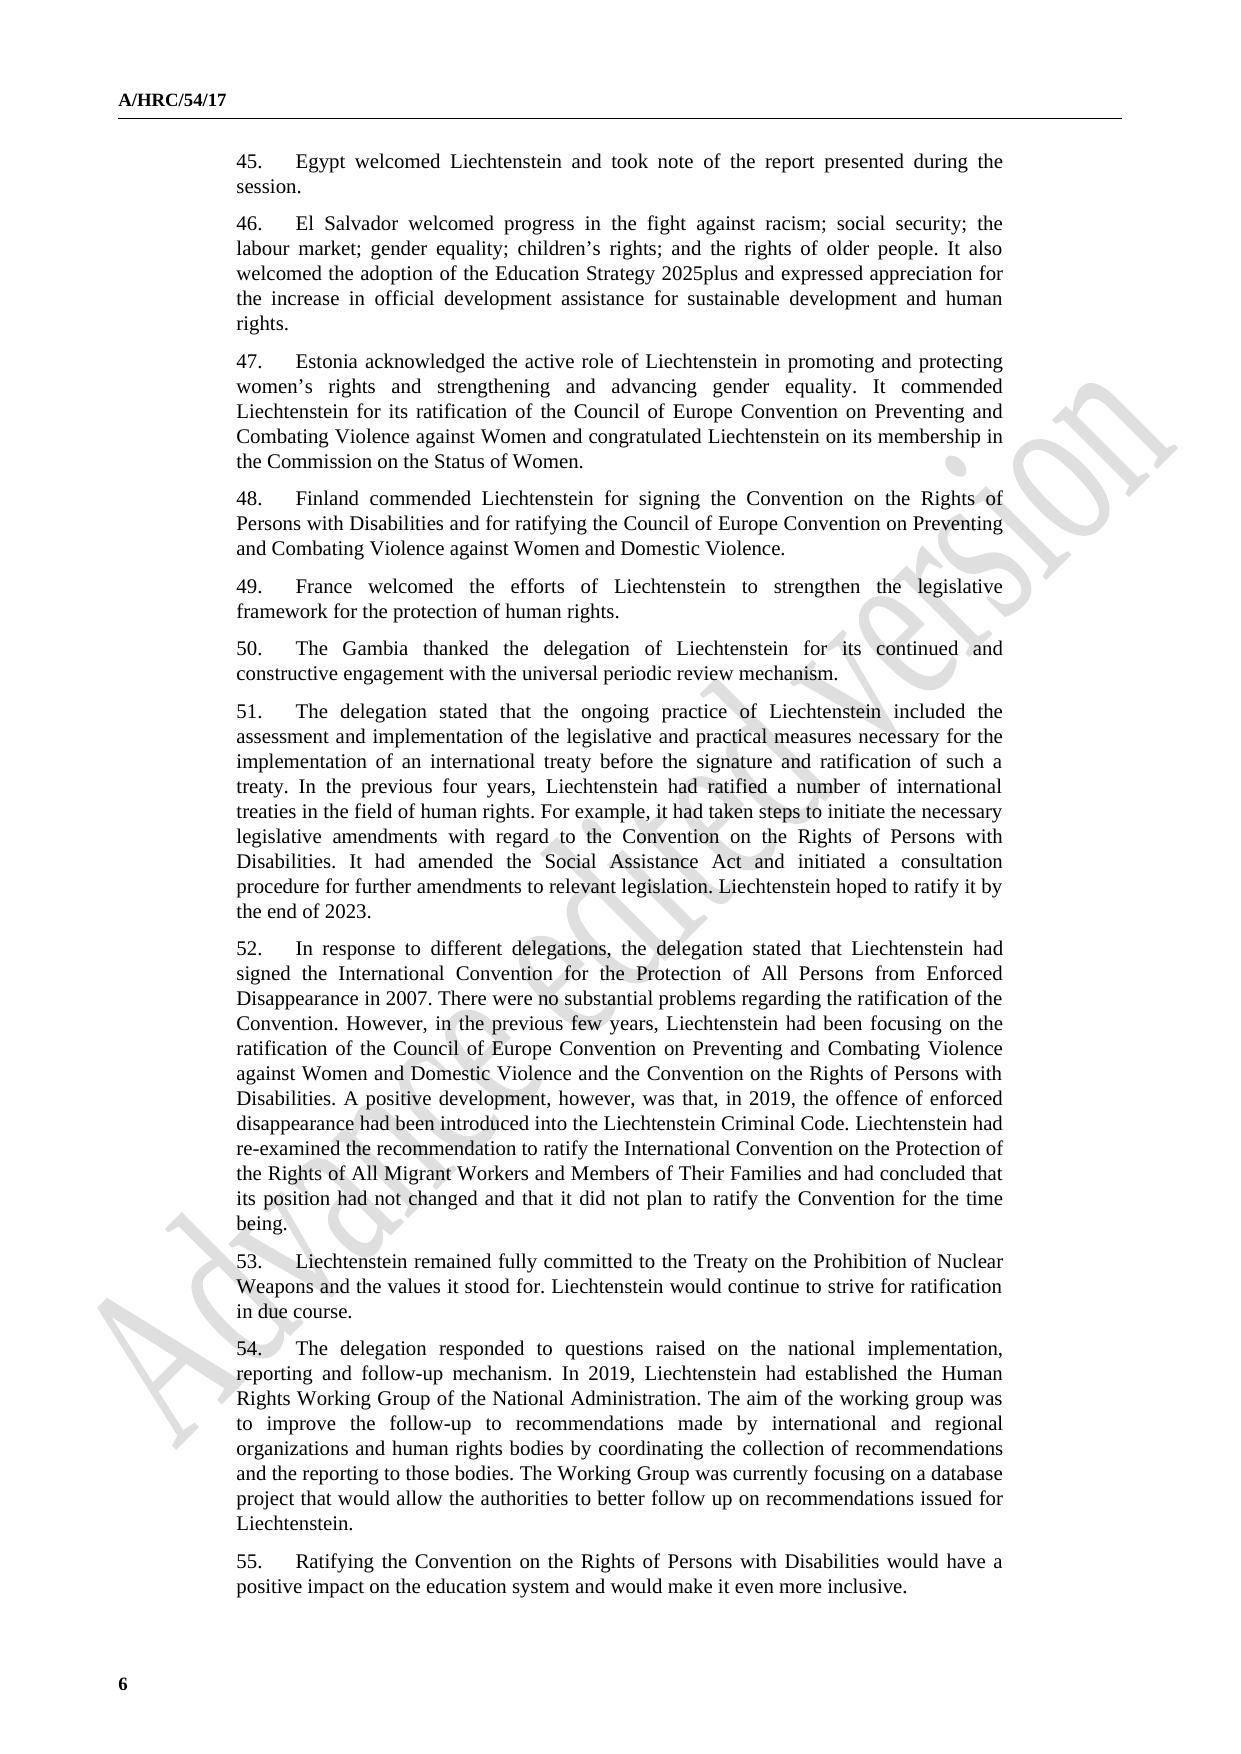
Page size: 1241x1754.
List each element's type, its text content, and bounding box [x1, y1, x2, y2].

text 53. Liechtenstein remained fully committed to the Treaty on the Prohibition of Nuclear Weapons and the values it stood for. Liechtenstein would continue to strive for ratification in due course. [236, 1248, 1004, 1323]
text 46. El Salvador welcomed progress in the fight against racism; social security; the labour market; gender equality; children’s rights; and the rights of older people. It also welcomed the adoption of the Education Strategy 2025plus and expressed appreciation for the increase in official development assistance for sustainable development and human rights. [236, 210, 1004, 335]
text 49. France welcomed the efforts of Liechtenstein to strengthen the legislative framework for the protection of human rights. [236, 573, 1004, 623]
text 47. Estonia acknowledged the active role of Liechtenstein in promoting and protecting women’s rights and strengthening and advancing gender equality. It commended Liechtenstein for its ratification of the Council of Europe Convention on Preventing and Combating Violence against Women and congratulated Liechtenstein on its membership in the Commission on the Status of Women. [236, 348, 1004, 473]
text 52. In response to different delegations, the delegation stated that Liechtenstein had signed the International Convention for the Protection of All Persons from Enforced Disappearance in 2007. There were no substantial problems regarding the ratification of the Convention. However, in the previous few years, Liechtenstein had been focusing on the ratification of the Council of Europe Convention on Preventing and Combating Violence against Women and Domestic Violence and the Convention on the Rights of Persons with Disabilities. A positive development, however, was that, in 2019, the offence of enforced disappearance had been introduced into the Liechtenstein Criminal Code. Liechtenstein had re-examined the recommendation to ratify the International Convention on the Protection of the Rights of All Migrant Workers and Members of Their Families and had concluded that its position had not changed and that it did not plan to ratify the Convention for the time being. [236, 935, 1004, 1235]
text 48. Finland commended Liechtenstein for signing the Convention on the Rights of Persons with Disabilities and for ratifying the Council of Europe Convention on Preventing and Combating Violence against Women and Domestic Violence. [236, 485, 1004, 560]
text 51. The delegation stated that the ongoing practice of Liechtenstein included the assessment and implementation of the legislative and practical measures necessary for the implementation of an international treaty before the signature and ratification of such a treaty. In the previous four years, Liechtenstein had ratified a number of international treaties in the field of human rights. For example, it had taken steps to initiate the necessary legislative amendments with regard to the Convention on the Rights of Persons with Disabilities. It had amended the Social Assistance Act and initiated a consultation procedure for further amendments to relevant legislation. Liechtenstein hoped to ratify it by the end of 2023. [236, 698, 1004, 923]
text 50. The Gambia thanked the delegation of Liechtenstein for its continued and constructive engagement with the universal periodic review mechanism. [236, 635, 1004, 685]
text 54. The delegation responded to questions raised on the national implementation, reporting and follow-up mechanism. In 2019, Liechtenstein had established the Human Rights Working Group of the National Administration. The aim of the working group was to improve the follow-up to recommendations made by international and regional organizations and human rights bodies by coordinating the collection of recommendations and the reporting to those bodies. The Working Group was currently focusing on a database project that would allow the authorities to better follow up on recommendations issued for Liechtenstein. [236, 1335, 1004, 1535]
text 45. Egypt welcomed Liechtenstein and took note of the report presented during the session. [236, 148, 1004, 198]
text 55. Ratifying the Convention on the Rights of Persons with Disabilities would have a positive impact on the education system and would make it even more inclusive. [236, 1548, 1004, 1598]
